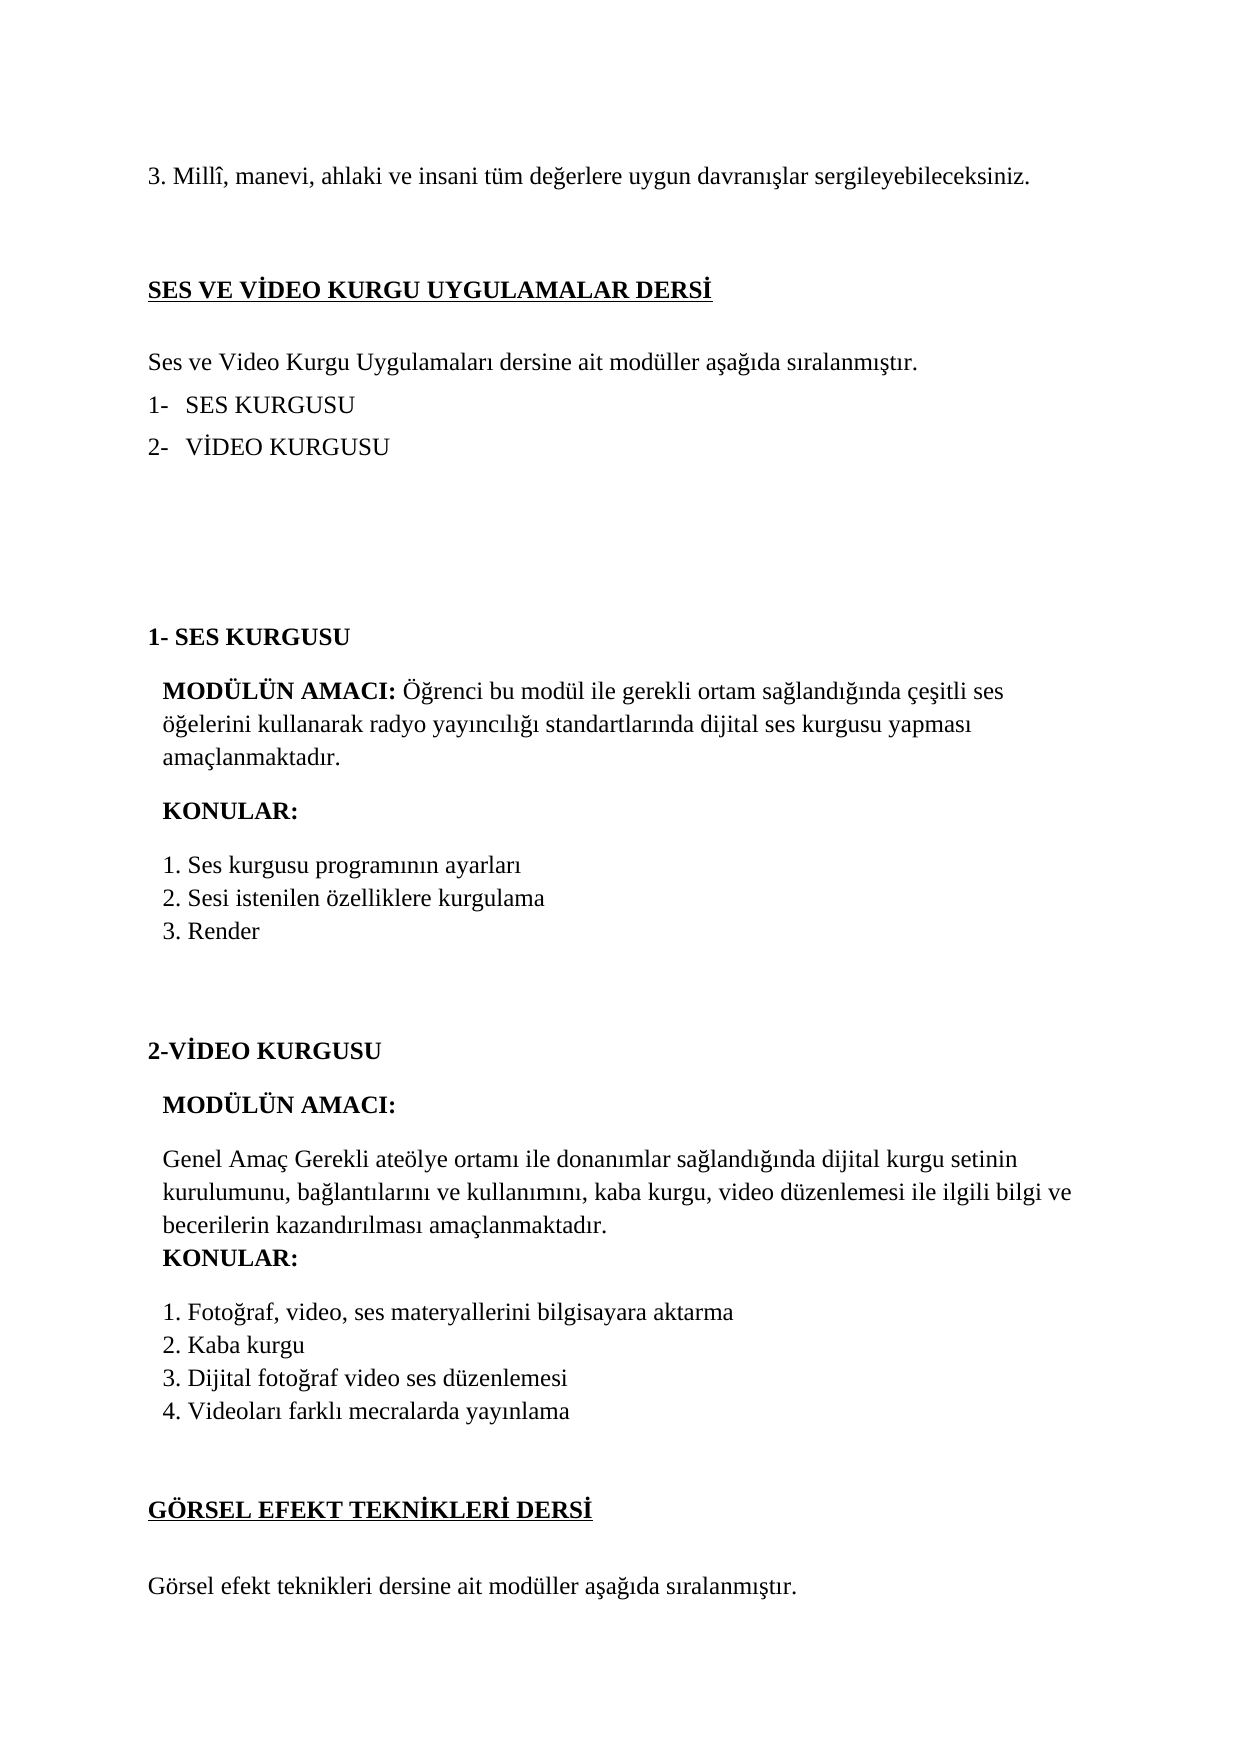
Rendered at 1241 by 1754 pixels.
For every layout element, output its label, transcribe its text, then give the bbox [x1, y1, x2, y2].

text 2. Kaba kurgu [162, 1330, 1093, 1358]
list VİDEO KURGUSU [148, 418, 1093, 461]
text SES VE VİDEO KURGU UYGULAMALAR DERSİ [148, 262, 1093, 304]
list SES KURGUSU [148, 376, 1093, 418]
text MODÜLÜN AMACI: [162, 1090, 1093, 1119]
text Görsel efekt teknikleri dersine ait modüller aşağıda sıralanmıştır. [148, 1557, 1093, 1599]
text KONULAR: [162, 796, 1093, 825]
text Ses ve Video Kurgu Uygulamaları dersine ait modüller aşağıda sıralanmıştır. [148, 333, 1093, 376]
text Genel Amaç Gerekli ateölye ortamı ile donanımlar sağlandığında dijital kurgu setinin kurulumunu, bağlantılarını ve kullanımını, kaba kurgu, video düzenlemesi ile ilgili bilgi ve becerilerin kazandırılması amaçlanmaktadır. [162, 1144, 1093, 1238]
text 3. Dijital fotoğraf video ses düzenlemesi [162, 1363, 1093, 1391]
text 1. Fotoğraf, video, ses materyallerini bilgisayara aktarma [162, 1297, 1093, 1325]
text 1- SES KURGUSU [148, 622, 1093, 651]
text 1. Ses kurgusu programının ayarları [162, 850, 1093, 879]
text 3. Render [162, 916, 1093, 945]
text 2. Sesi istenilen özelliklere kurgulama [162, 883, 1093, 912]
text 2-VİDEO KURGUSU [148, 1036, 1093, 1065]
text GÖRSEL EFEKT TEKNİKLERİ DERSİ [148, 1495, 1093, 1523]
text 3. Millî, manevi, ahlaki ve insani tüm değerlere uygun davranışlar sergileyebileceksiniz. [148, 148, 1093, 190]
text KONULAR: [162, 1243, 1093, 1272]
text 4. Videoları farklı mecralarda yayınlama [162, 1396, 1093, 1424]
text MODÜLÜN AMACI: Öğrenci bu modül ile gerekli ortam sağlandığında çeşitli ses öğelerini kullanarak radyo yayıncılığı standartlarında dijital ses kurgusu yapması amaçlanmaktadır. [162, 676, 1093, 771]
